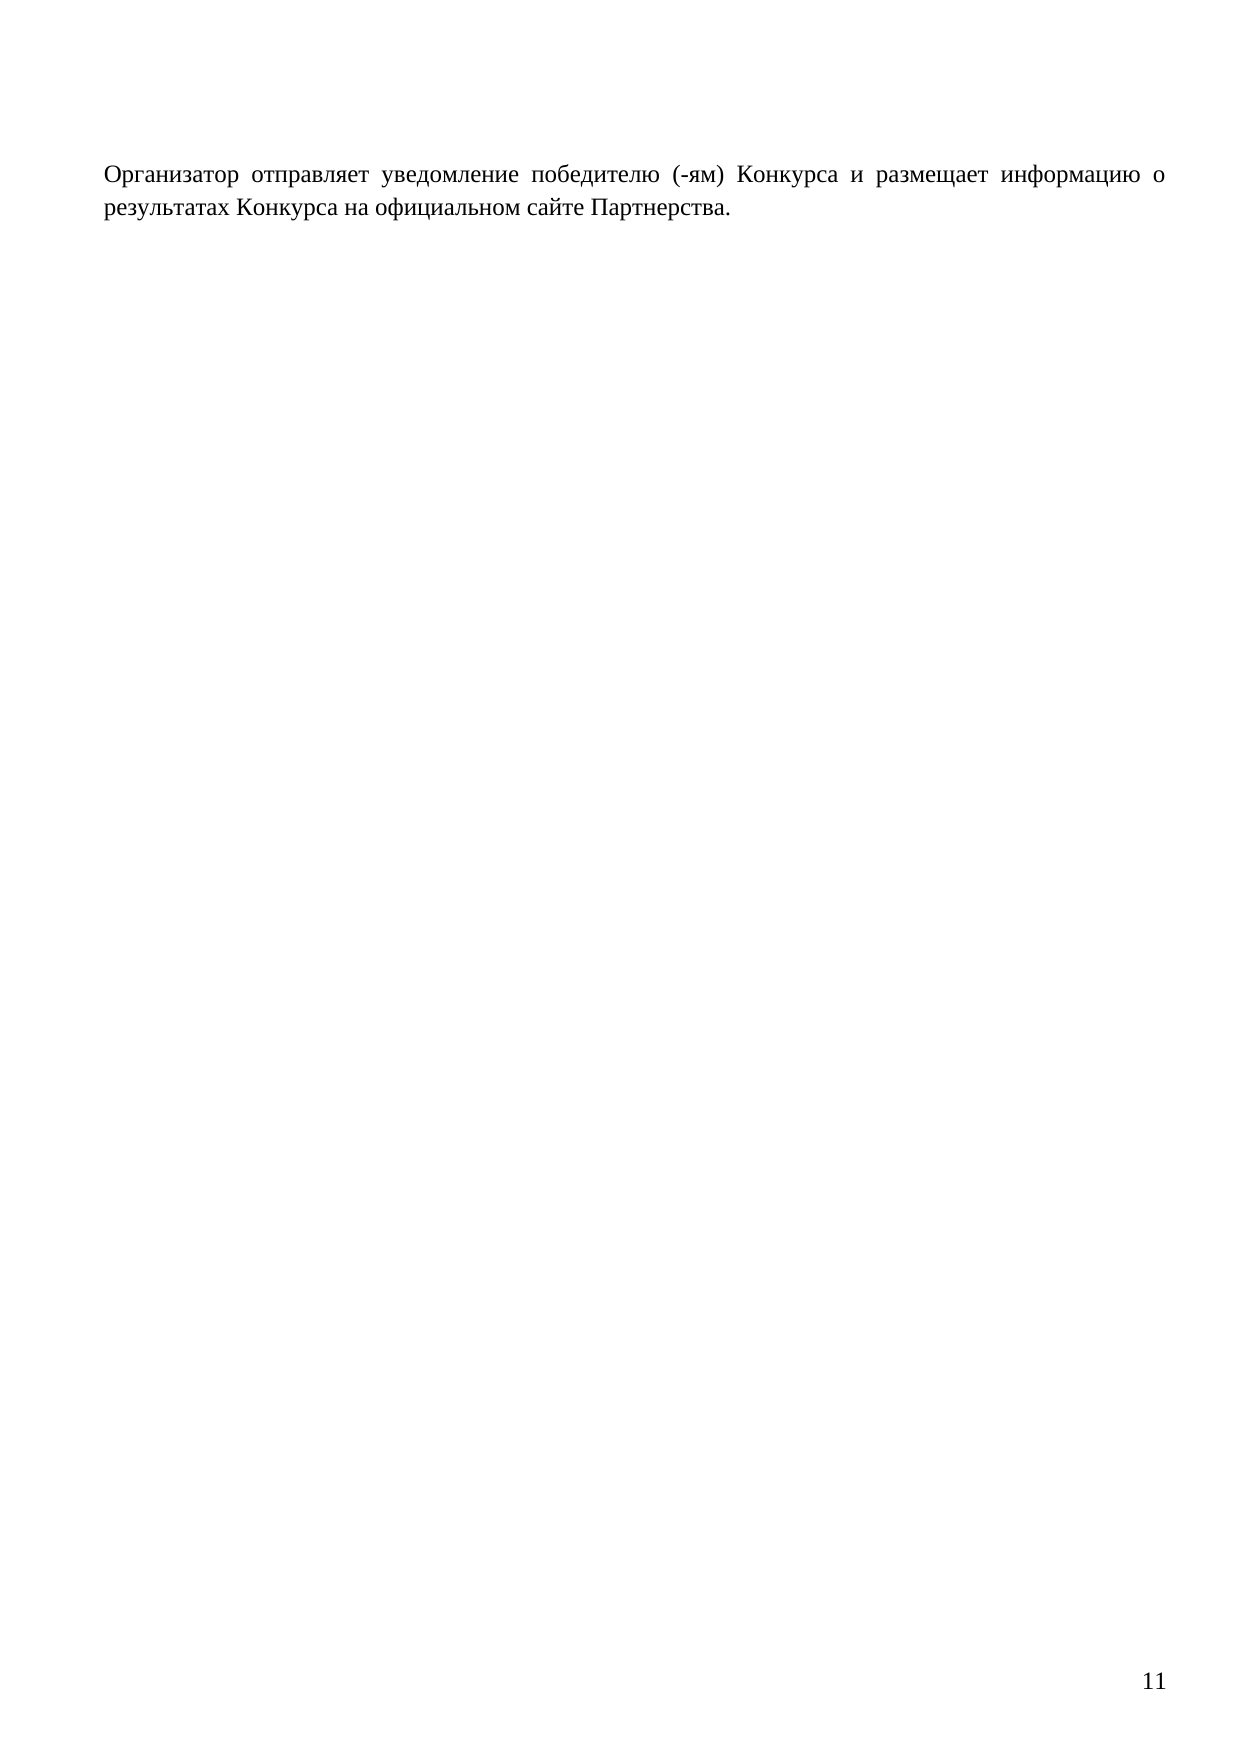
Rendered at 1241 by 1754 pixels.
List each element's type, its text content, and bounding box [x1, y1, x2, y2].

text Организатор отправляет уведомление победителю (-ям) Конкурса и размещает информацию о результатах Конкурса на официальном сайте Партнерства. [103, 159, 1167, 221]
